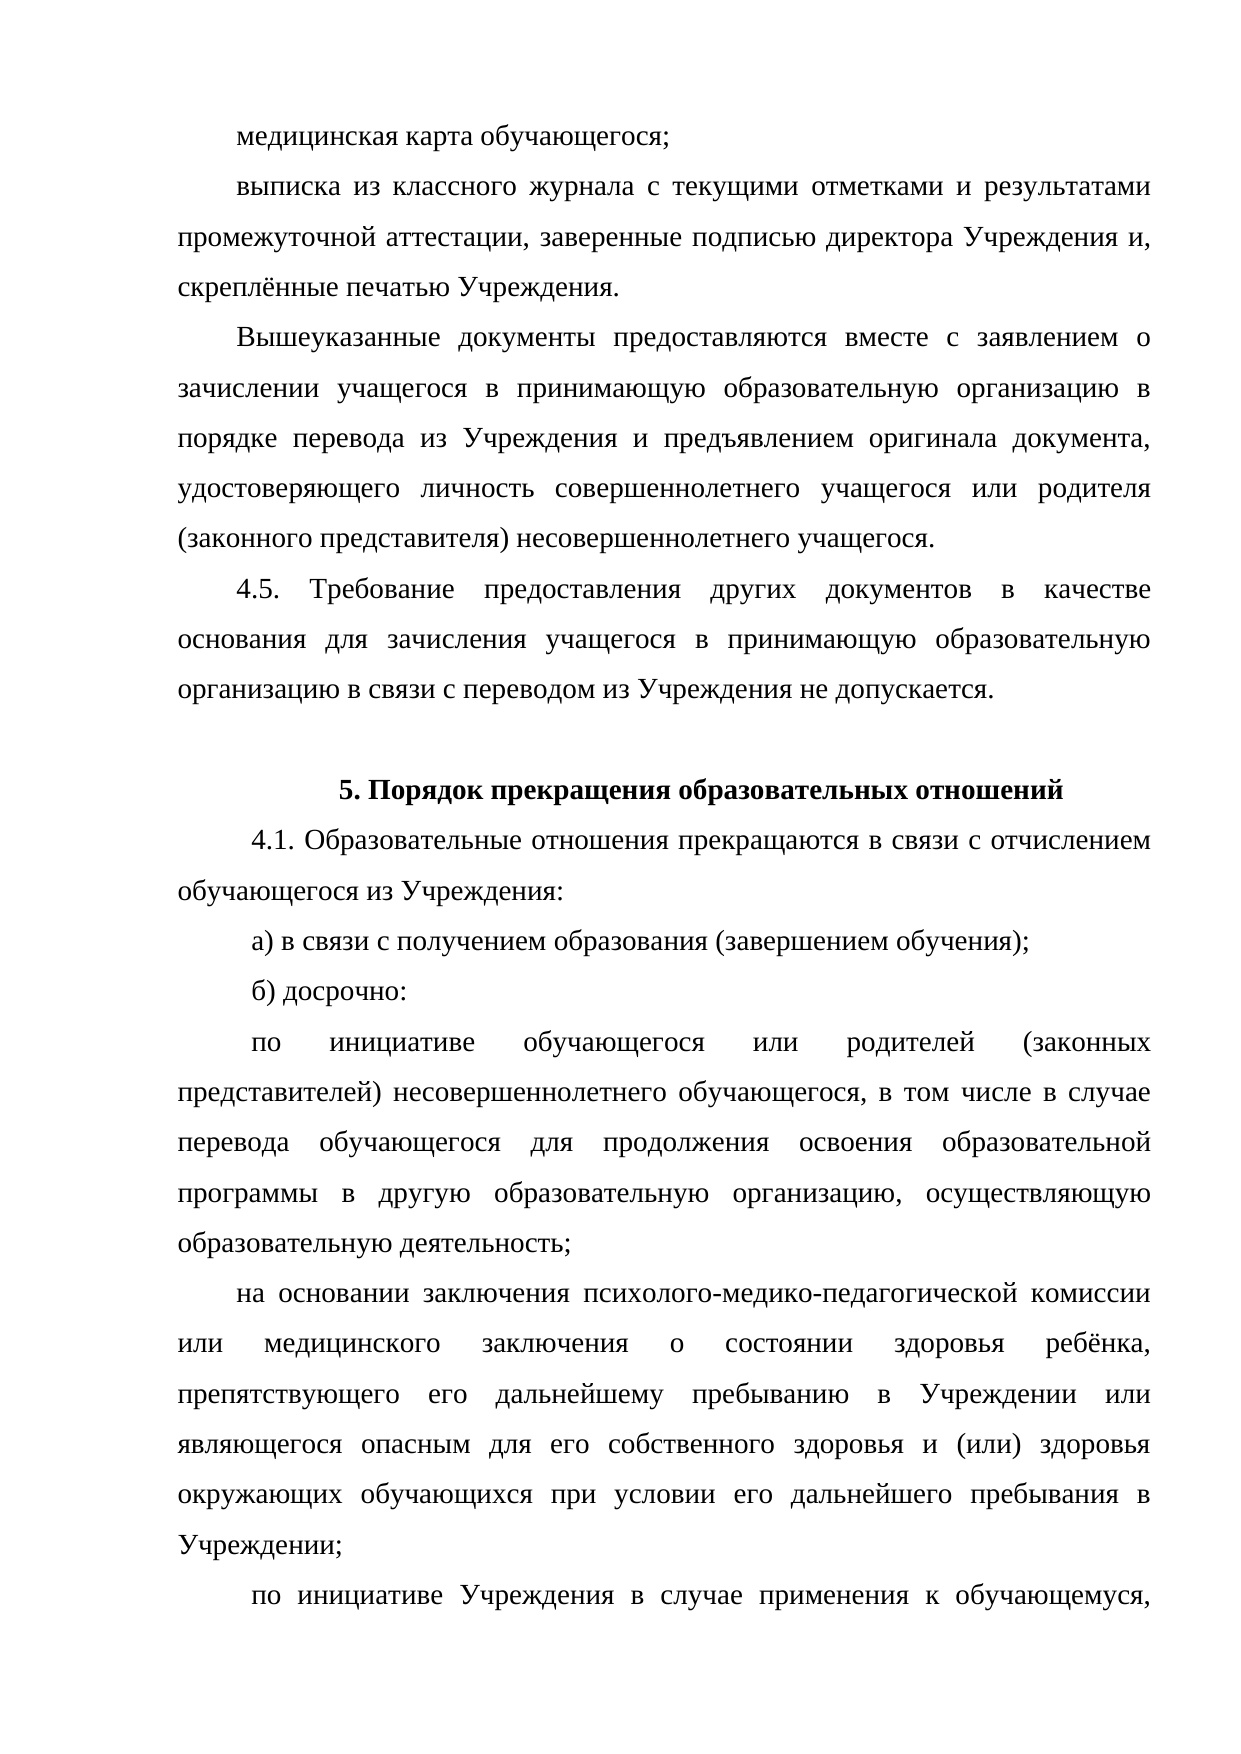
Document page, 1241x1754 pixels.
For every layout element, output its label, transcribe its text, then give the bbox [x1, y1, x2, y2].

text на основании заключения психолого-медико-педагогической комиссии или медицинского заключения о состоянии здоровья ребёнка, препятствующего его дальнейшему пребыванию в Учреждении или являющегося опасным для его собственного здоровья и (или) здоровья окружающих обучающихся при условии его дальнейшего пребывания в Учреждении; [177, 1275, 1152, 1560]
text 4.5. Требование предоставления других документов в качестве основания для зачисления учащегося в принимающую образовательную организацию в связи с переводом из Учреждения не допускается. [177, 571, 1152, 705]
text по инициативе обучающегося или родителей (законных представителей) несовершеннолетнего обучающегося, в том числе в случае перевода обучающегося для продолжения освоения образовательной программы в другую образовательную организацию, осуществляющую образовательную деятельность; [177, 1024, 1152, 1258]
text выписка из классного журнала с текущими отметками и результатами промежуточной аттестации, заверенные подписью директора Учреждения и, скреплённые печатью Учреждения. [177, 168, 1152, 303]
text медицинская карта обучающегося; [177, 118, 1152, 152]
text б) досрочно: [177, 973, 1152, 1007]
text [177, 1577, 1152, 1611]
text Вышеуказанные документы предоставляются вместе с заявлением о зачислении учащегося в принимающую образовательную организацию в порядке перевода из Учреждения и предъявлением оригинала документа, удостоверяющего личность совершеннолетнего учащегося или родителя (законного представителя) несовершеннолетнего учащегося. [177, 319, 1152, 554]
text 5. Порядок прекращения образовательных отношений [177, 772, 1152, 806]
text 4.1. Образовательные отношения прекращаются в связи с отчислением обучающегося из Учреждения: [177, 822, 1152, 906]
text а) в связи с получением образования (завершением обучения); [177, 923, 1152, 957]
